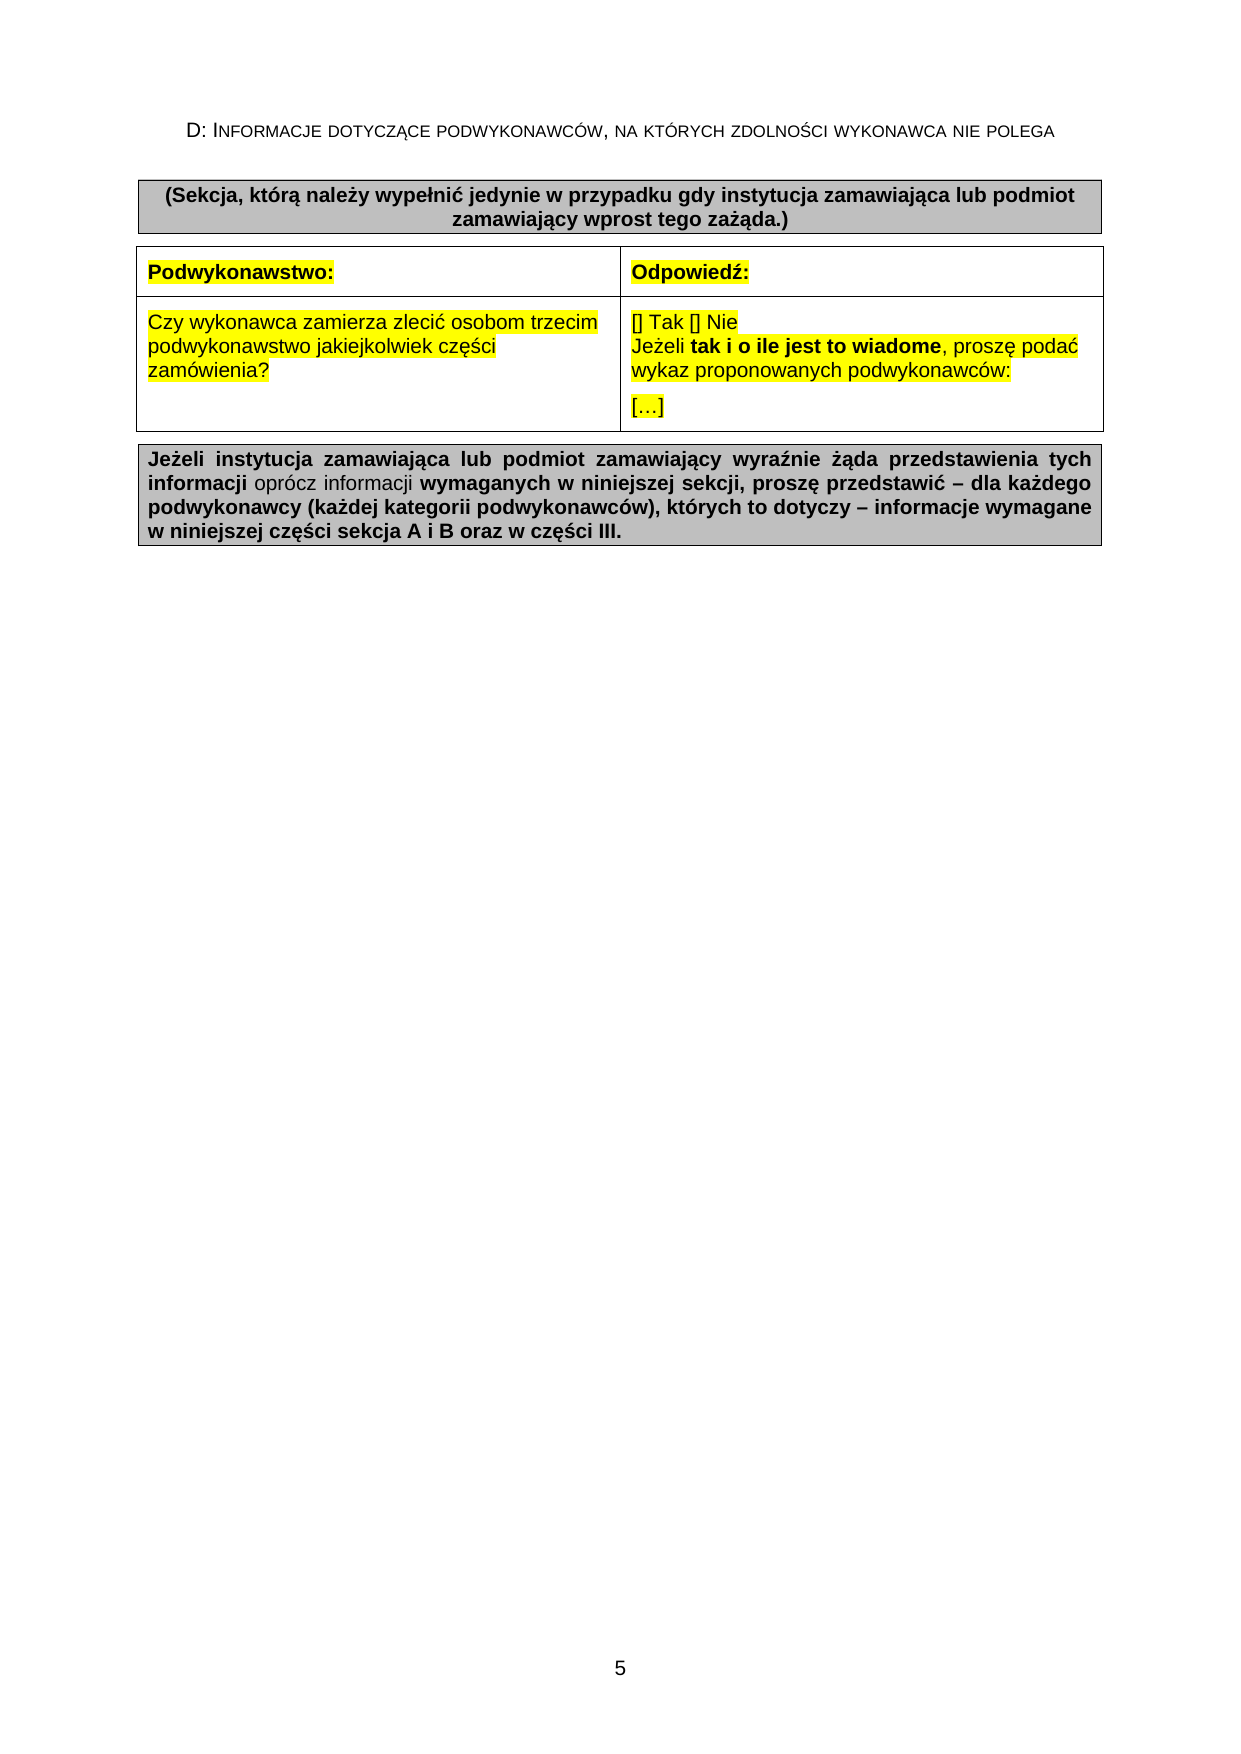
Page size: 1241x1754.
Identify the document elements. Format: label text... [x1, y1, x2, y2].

title Jeżeli instytucja zamawiająca lub podmiot zamawiający wyraźnie żąda przedstawienia tych informacji oprócz informacji wymaganych w niniejszej sekcji, proszę przedstawić – dla każdego podwykonawcy (każdej kategorii podwykonawców), których to dotyczy – informacje wymagane w niniejszej części sekcja A i B oraz w części III. [139, 445, 1101, 545]
table_header Odpowiedź: [621, 247, 1103, 296]
table_cell Czy wykonawca zamierza zlecić osobom trzecim podwykonawstwo jakiejkolwiek części zamówienia? [137, 297, 620, 431]
title D: Informacje dotyczące podwykonawców, na których zdolności wykonawca nie polega [148, 118, 1093, 142]
table_header Podwykonawstwo: [137, 247, 620, 296]
title (Sekcja, którą należy wypełnić jedynie w przypadku gdy instytucja zamawiająca lub podmiot zamawiający wprost tego zażąda.) [139, 181, 1101, 233]
table_cell [] Tak [] Nie Jeżeli tak i o ile jest to wiadome, proszę podać wykaz proponowanych podwykonawców: […] [621, 297, 1103, 431]
